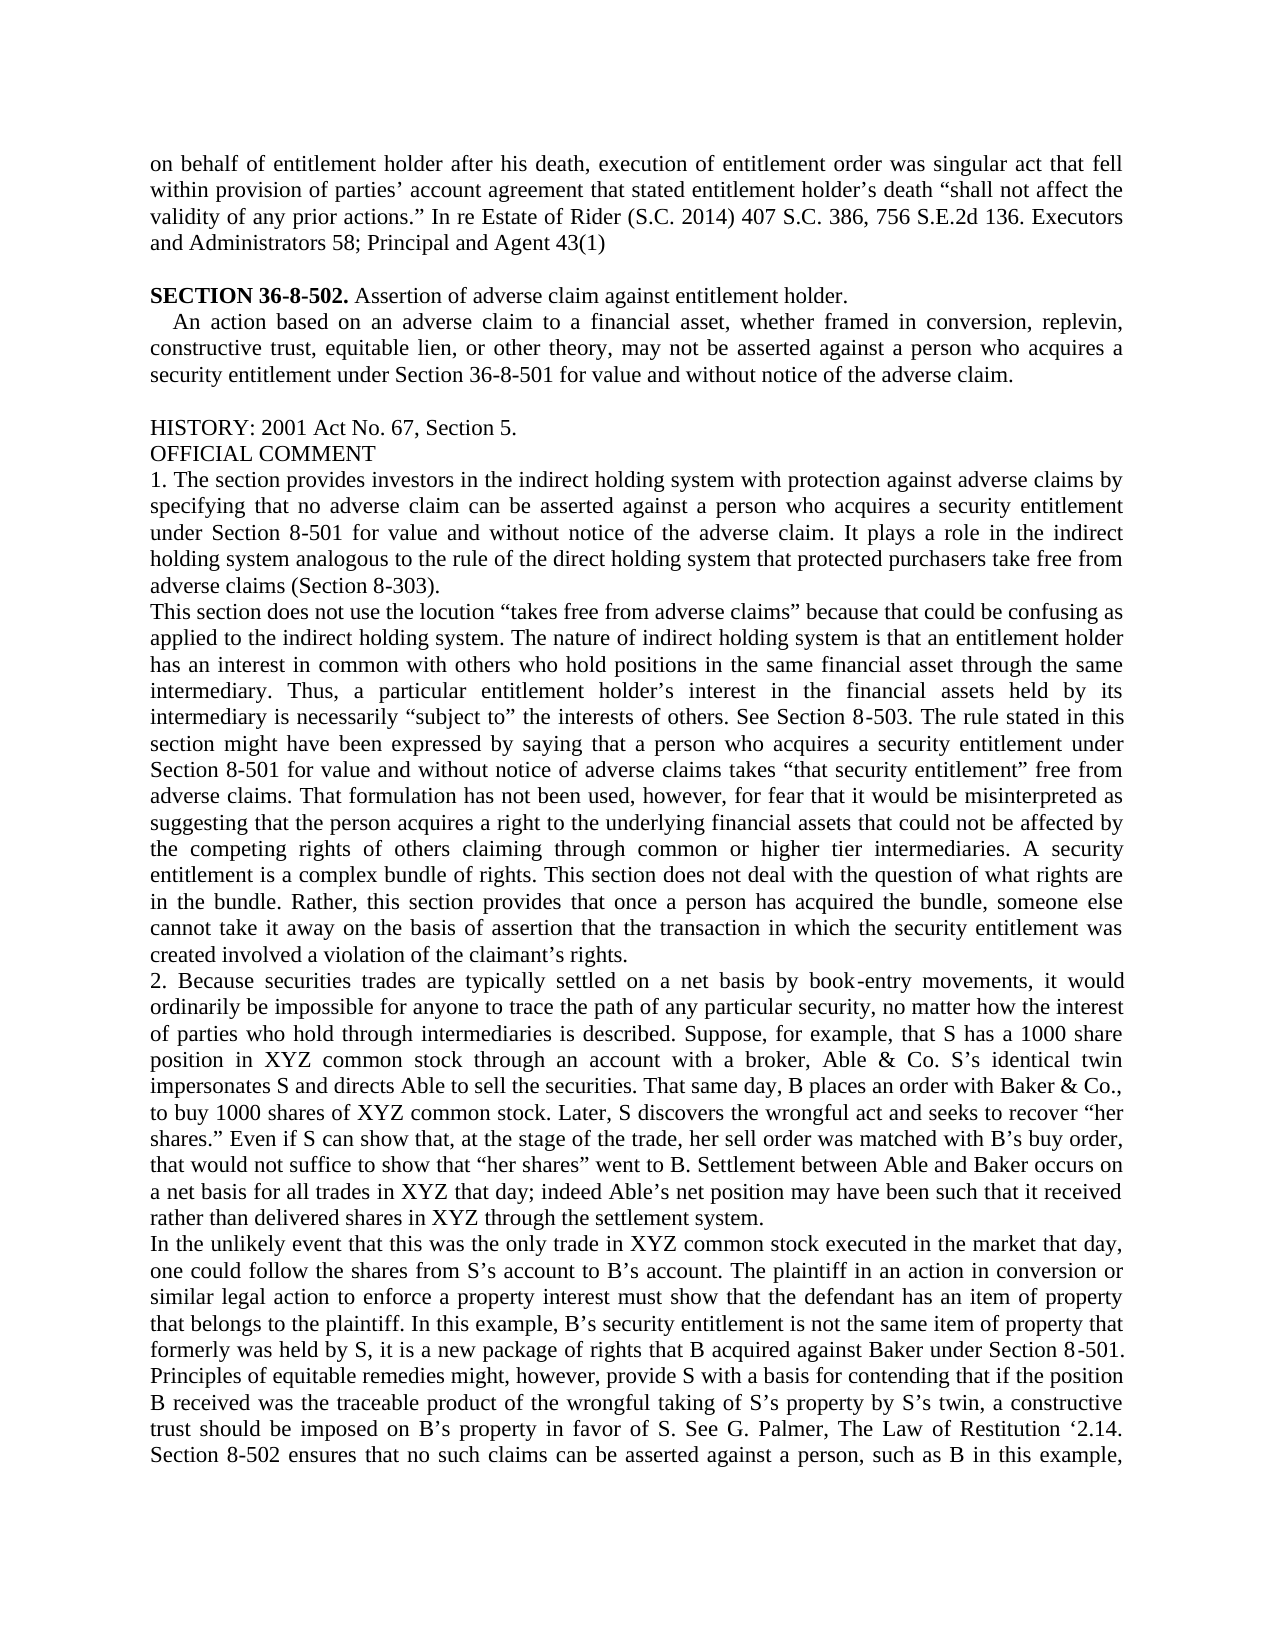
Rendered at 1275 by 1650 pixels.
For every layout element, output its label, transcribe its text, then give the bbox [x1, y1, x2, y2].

text 1. The section provides investors in the indirect holding system with protection against adverse claims by specifying that no adverse claim can be asserted against a person who acquires a security entitlement under Section 8-501 for value and without notice of the adverse claim. It plays a role in the indirect holding system analogous to the rule of the direct holding system that protected purchasers take free from adverse claims (Section 8-303). [150, 466, 1125, 598]
text OFFICIAL COMMENT [150, 440, 1125, 466]
text 2. Because securities trades are typically settled on a net basis by book-entry movements, it would ordinarily be impossible for anyone to trace the path of any particular security, no matter how the interest of parties who hold through intermediaries is described. Suppose, for example, that S has a 1000 share position in XYZ common stock through an account with a broker, Able & Co. S’s identical twin impersonates S and directs Able to sell the securities. That same day, B places an order with Baker & Co., to buy 1000 shares of XYZ common stock. Later, S discovers the wrongful act and seeks to recover “her shares.” Even if S can show that, at the stage of the trade, her sell order was matched with B’s buy order, that would not suffice to show that “her shares” went to B. Settlement between Able and Baker occurs on a net basis for all trades in XYZ that day; indeed Able’s net position may have been such that it received rather than delivered shares in XYZ through the settlement system. [150, 967, 1125, 1231]
text HISTORY: 2001 Act No. 67, Section 5. [150, 413, 1125, 440]
text An action based on an adverse claim to a financial asset, whether framed in conversion, replevin, constructive trust, equitable lien, or other theory, may not be asserted against a person who acquires a security entitlement under Section 36-8-501 for value and without notice of the adverse claim. [150, 308, 1125, 387]
text SECTION 36-8-502. Assertion of adverse claim against entitlement holder. [150, 282, 1125, 308]
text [150, 1231, 1125, 1468]
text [150, 150, 1125, 255]
text This section does not use the locution “takes free from adverse claims” because that could be confusing as applied to the indirect holding system. The nature of indirect holding system is that an entitlement holder has an interest in common with others who hold positions in the same financial asset through the same intermediary. Thus, a particular entitlement holder’s interest in the financial assets held by its intermediary is necessarily “subject to” the interests of others. See Section 8-503. The rule stated in this section might have been expressed by saying that a person who acquires a security entitlement under Section 8-501 for value and without notice of adverse claims takes “that security entitlement” free from adverse claims. That formulation has not been used, however, for fear that it would be misinterpreted as suggesting that the person acquires a right to the underlying financial assets that could not be affected by the competing rights of others claiming through common or higher tier intermediaries. A security entitlement is a complex bundle of rights. This section does not deal with the question of what rights are in the bundle. Rather, this section provides that once a person has acquired the bundle, someone else cannot take it away on the basis of assertion that the transaction in which the security entitlement was created involved a violation of the claimant’s rights. [150, 598, 1125, 967]
